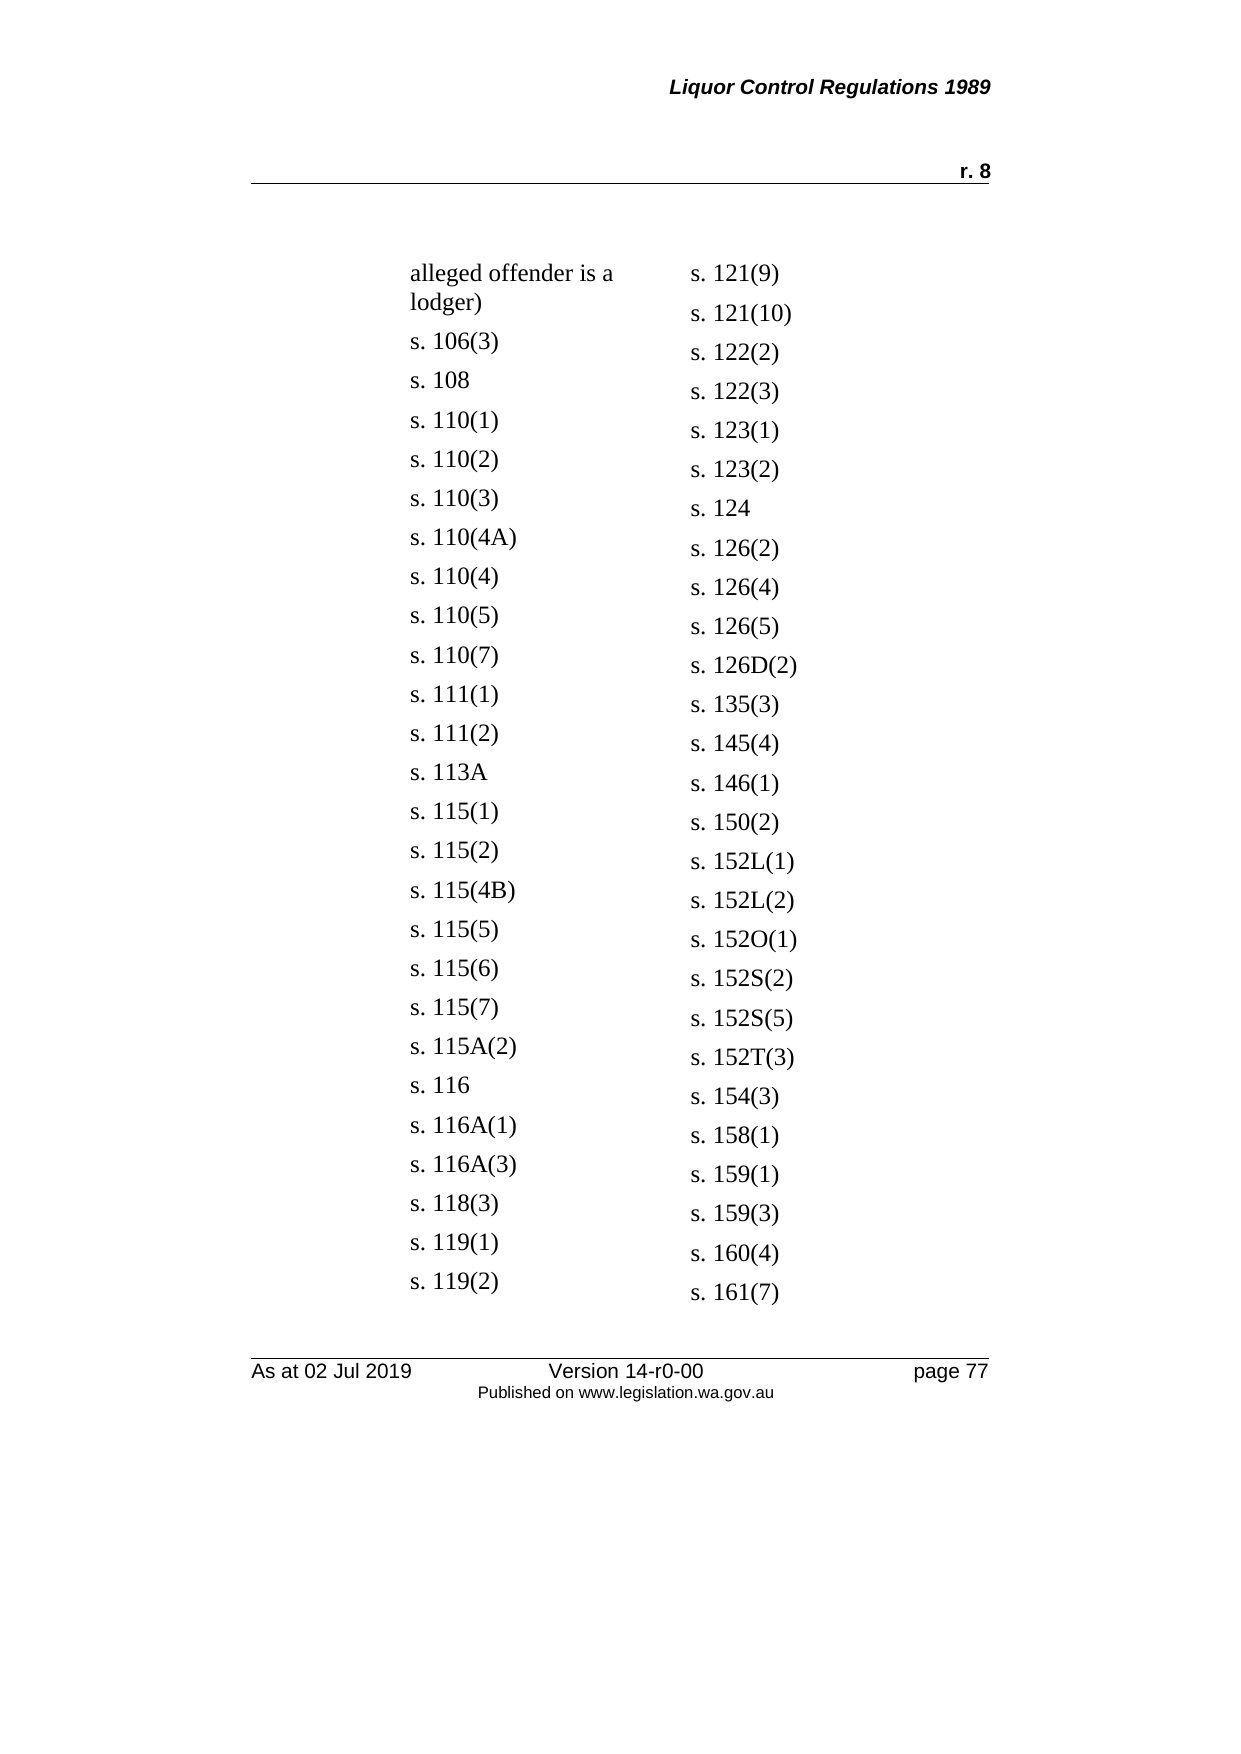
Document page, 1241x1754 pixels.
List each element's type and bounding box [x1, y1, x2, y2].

table_header [679, 248, 960, 1306]
table_header [399, 248, 679, 1306]
